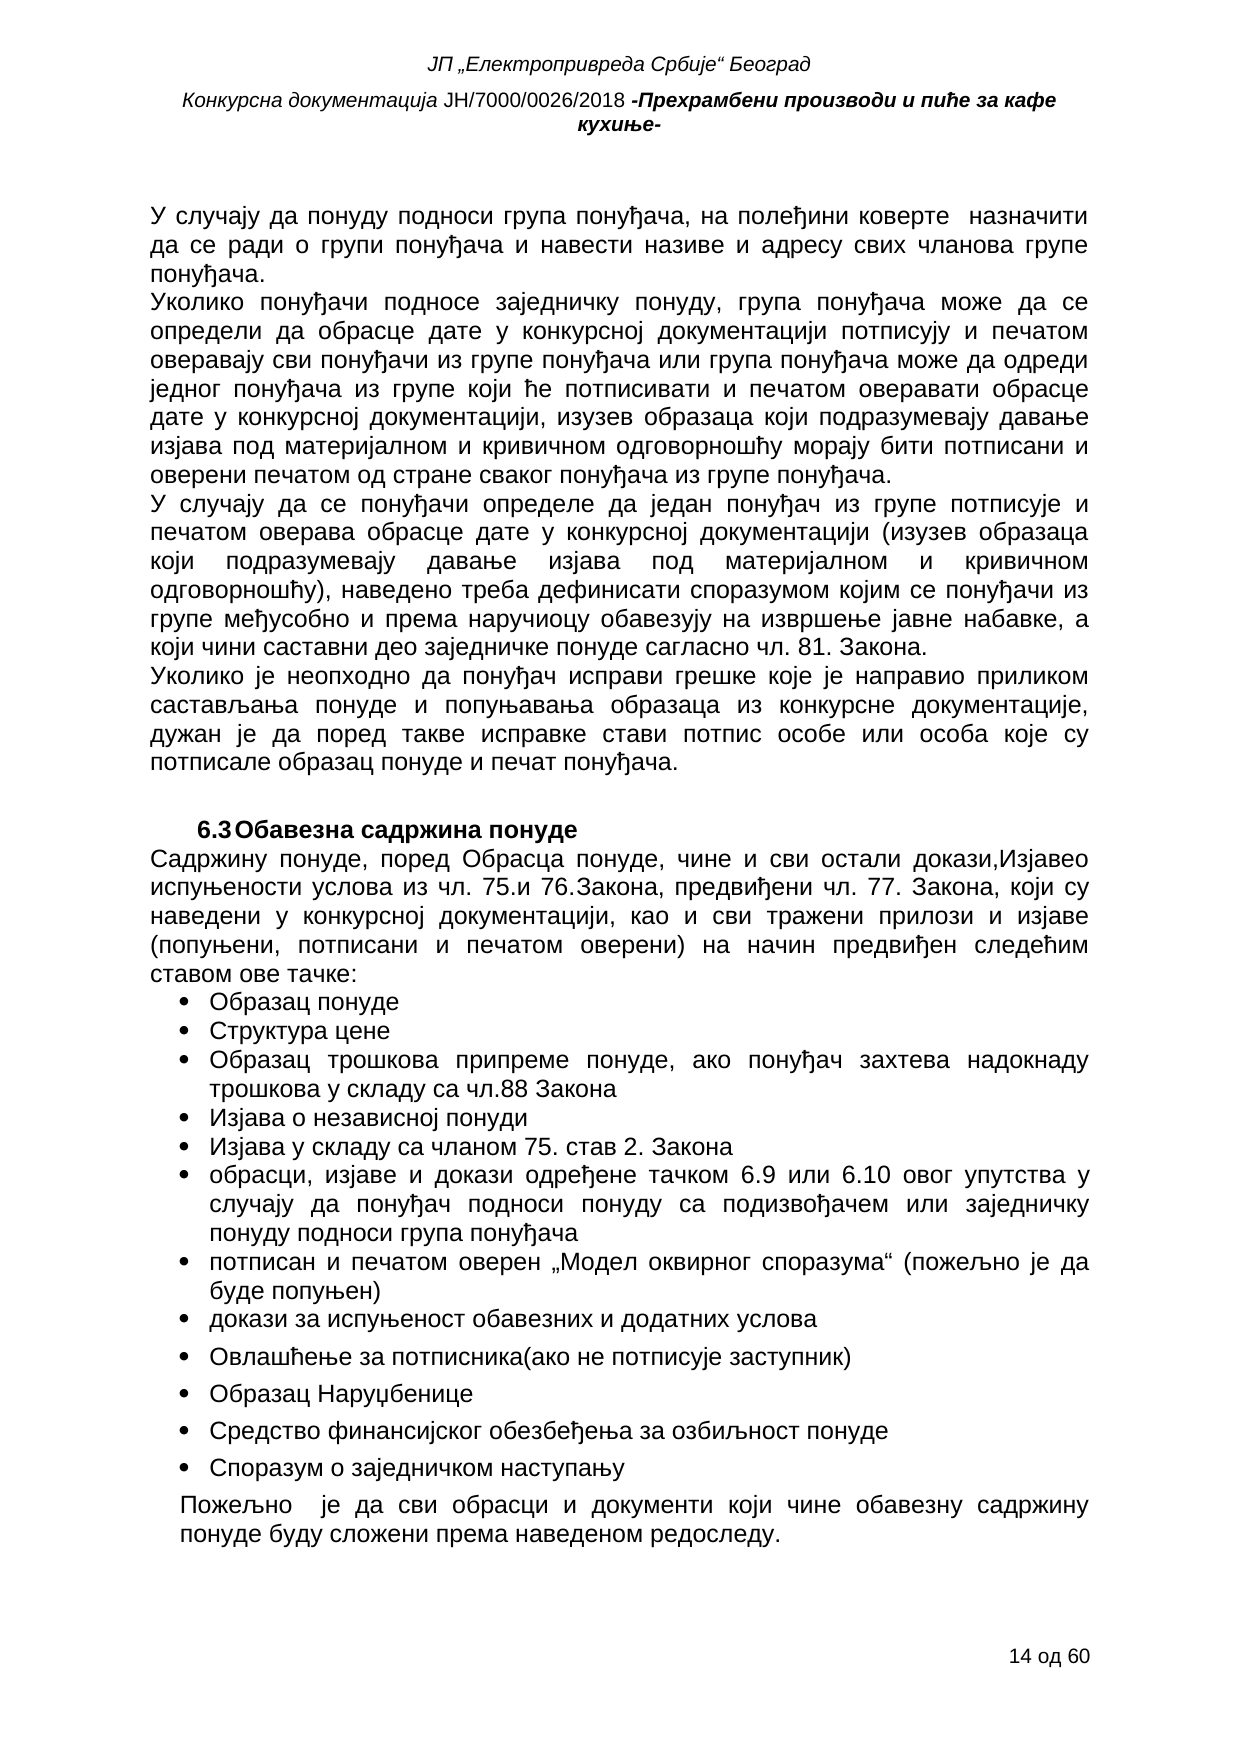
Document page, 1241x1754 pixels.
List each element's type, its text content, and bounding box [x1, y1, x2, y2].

list Пожељно је да сви обрасци и документи који чине обавезну садржину понуде буду сложени према наведеном редоследу. [179, 1490, 1090, 1548]
text Овлашћење за потписника(ако не потписује заступник) [179, 1342, 1090, 1370]
text Изјава у складу са чланом 75. став 2. Закона [179, 1132, 1090, 1160]
text Средство финансијског обезбеђења за озбиљност понуде [179, 1416, 1090, 1445]
text обрасци, изјаве и докази одређене тачком 6.9 или 6.10 овог упутства у случају да понуђач подноси понуду са подизвођачем или заједничку понуду подноси група понуђача [179, 1160, 1090, 1247]
text У случају да се понуђачи определе да један понуђач из групе потписује и печатом оверава обрасце дате у конкурсној документацији (изузев образаца који подразумевају давање изјава под материјалном и кривичном одговорношћу), наведено треба дефинисати споразумом којим се понуђачи из групе међусобно и према наручиоцу обавезују на извршење јавне набавке, а који чини саставни део заједничке понуде сагласно чл. 81. Закона. [150, 488, 1090, 661]
text Споразум о заједничком наступању [179, 1453, 1090, 1482]
text потписан и печатом оверен „Модел оквирног споразума“ (пожељно је да буде попуњен) [179, 1247, 1090, 1304]
text Образац Наруџбенице [179, 1379, 1090, 1408]
text Уколико понуђачи подносе заједничку понуду, група понуђача може да се определи да обрасце дате у конкурсној документацији потписују и печатом оверавају сви понуђачи из групе понуђача или група понуђача може да одреди једног понуђача из групе који ће потписивати и печатом оверавати обрасце дате у конкурсној документацији, изузев образаца који подразумевају давање изјава под материјалном и кривичном одговорношћу морају бити потписани и оверени печатом од стране сваког понуђача из групе понуђача. [150, 287, 1090, 488]
text У случају да понуду подноси група понуђача, на полеђини коверте назначити да се ради о групи понуђача и навести називе и адресу свих чланова групе понуђача. [150, 201, 1090, 287]
text Садржину понуде, поред Обрасца понуде, чине и сви остали докази,Изјавео испуњености услова из чл. 75.и 76.Закона, предвиђени чл. 77. Закона, који су наведени у конкурсној документацији, као и сви тражени прилози и изјаве (попуњени, потписани и печатом оверени) на начин предвиђен следећим ставом ове тачке: [150, 844, 1090, 987]
text докази за испуњеност обавезних и додатних услова [179, 1304, 1090, 1333]
text Структура цене [179, 1016, 1090, 1045]
list Обавезна садржина понуде [197, 815, 1090, 844]
text Уколико је неопходно да понуђач исправи грешке које је направио приликом састављања понуде и попуњавања образаца из конкурсне документације, дужан је да поред такве исправке стави потпис особе или особа које су потписале образац понуде и печат понуђача. [150, 661, 1090, 776]
text Образац трошкова припреме понуде, ако понуђач захтева надокнаду трошкова у складу са чл.88 Закона [179, 1045, 1090, 1103]
text Изјава о независној понуди [179, 1103, 1090, 1132]
text Образац понуде [179, 987, 1090, 1016]
